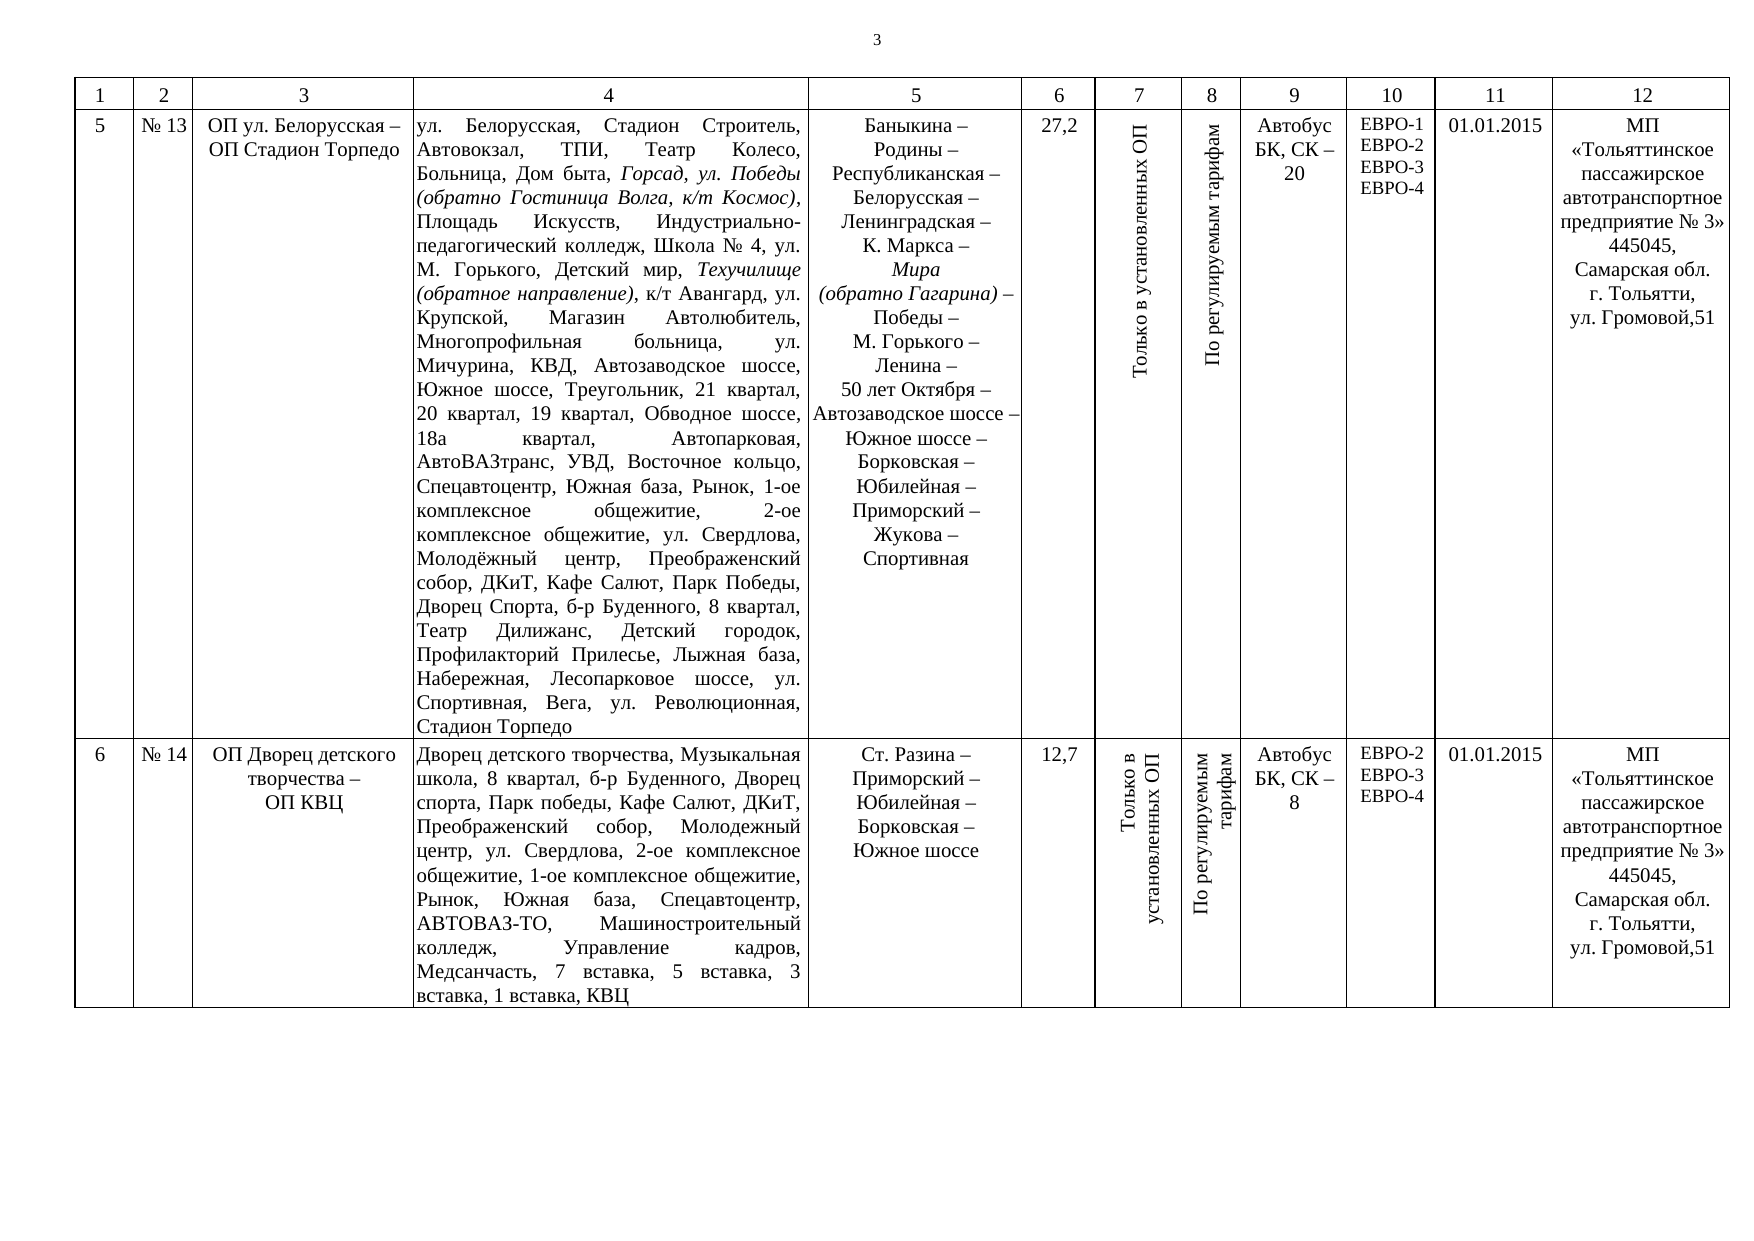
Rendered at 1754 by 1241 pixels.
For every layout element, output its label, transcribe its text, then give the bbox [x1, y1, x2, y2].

table_header 6 [1022, 78, 1094, 109]
table_cell 01.01.2015 [1436, 110, 1552, 738]
table_cell 5 [76, 110, 133, 738]
table_header 4 [414, 78, 808, 109]
table_header 7 [1096, 78, 1181, 109]
table_header 10 [1347, 78, 1434, 109]
table_header 1 [76, 78, 133, 109]
table_header 5 [809, 78, 1021, 109]
table_cell Только в установленных ОП [1096, 110, 1181, 738]
table_cell № 13 [134, 110, 192, 738]
table_header 9 [1241, 78, 1346, 109]
table_cell № 14 [134, 739, 192, 1007]
table_cell По регулируемым тарифам [1182, 739, 1240, 1007]
table_cell 27,2 [1022, 110, 1094, 738]
table_cell ОП Дворец детского творчества – ОП КВЦ [193, 739, 413, 1007]
table_header 2 [134, 78, 192, 109]
table_cell 6 [76, 739, 133, 1007]
table_cell ОП ул. Белорусская – ОП Стадион Торпедо [193, 110, 413, 738]
table_cell 01.01.2015 [1436, 739, 1552, 1007]
table_cell Дворец детского творчества, Музыкальная школа, 8 квартал, б-р Буденного, Дворец спорта, Парк победы, Кафе Салют, ДКиТ, Преображенский собор, Молодежный центр, ул. Свердлова, 2-ое комплексное общежитие, 1-ое комплексное общежитие, Рынок, Южная база, Спецавтоцентр, АВТОВАЗ-ТО, Машиностроительный колледж, Управление кадров, Медсанчасть, 7 вставка, 5 вставка, 3 вставка, 1 вставка, КВЦ [414, 739, 808, 1007]
table_cell По регулируемым тарифам [1182, 110, 1240, 738]
table_cell Ст. Разина – Приморский – Юбилейная – Борковская – Южное шоссе [809, 739, 1021, 1007]
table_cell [1553, 110, 1729, 738]
table_header 12 [1553, 78, 1729, 109]
table_cell ЕВРО-1 ЕВРО-2 ЕВРО-3 ЕВРО-4 [1347, 110, 1434, 738]
table_cell Автобус БК, СК – 20 [1241, 110, 1346, 738]
table_header 11 [1436, 78, 1552, 109]
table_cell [1553, 739, 1729, 1007]
table_cell Автобус БК, СК – 8 [1241, 739, 1346, 1007]
table_header 3 [193, 78, 413, 109]
table_cell 12,7 [1022, 739, 1094, 1007]
table_cell ул. Белорусская, Стадион Строитель, Автовокзал, ТПИ, Театр Колесо, Больница, Дом быта, Горсад, ул. Победы (обратно Гостиница Волга, к/т Космос), Площадь Искусств, Индустриально-педагогический колледж, Школа № 4, ул. М. Горького, Детский мир, Техучилище (обратное направление), к/т Авангард, ул. Крупской, Магазин Автолюбитель, Многопрофильная больница, ул. Мичурина, КВД, Автозаводское шоссе, Южное шоссе, Треугольник, 21 квартал, 20 квартал, 19 квартал, Обводное шоссе, 18а квартал, Автопарковая, АвтоВАЗтранс, УВД, Восточное кольцо, Спецавтоцентр, Южная база, Рынок, 1-ое комплексное общежитие, 2-ое комплексное общежитие, ул. Свердлова, Молодёжный центр, Преображенский собор, ДКиТ, Кафе Салют, Парк Победы, Дворец Спорта, б-р Буденного, 8 квартал, Театр Дилижанс, Детский городок, Профилакторий Прилесье, Лыжная база, Набережная, Лесопарковое шоссе, ул. Спортивная, Вега, ул. Революционная, Стадион Торпедо [414, 110, 808, 738]
table_header 8 [1182, 78, 1240, 109]
table_cell Только в установленных ОП [1096, 739, 1181, 1007]
table_cell Баныкина – Родины – Республиканская – Белорусская – Ленинградская – К. Маркса – Мира (обратно Гагарина) – Победы – М. Горького – Ленина – 50 лет Октября – Автозаводское шоссе – Южное шоссе – Борковская – Юбилейная – Приморский – Жукова – Спортивная [809, 110, 1021, 738]
table_cell ЕВРО-2 ЕВРО-3 ЕВРО-4 [1347, 739, 1434, 1007]
